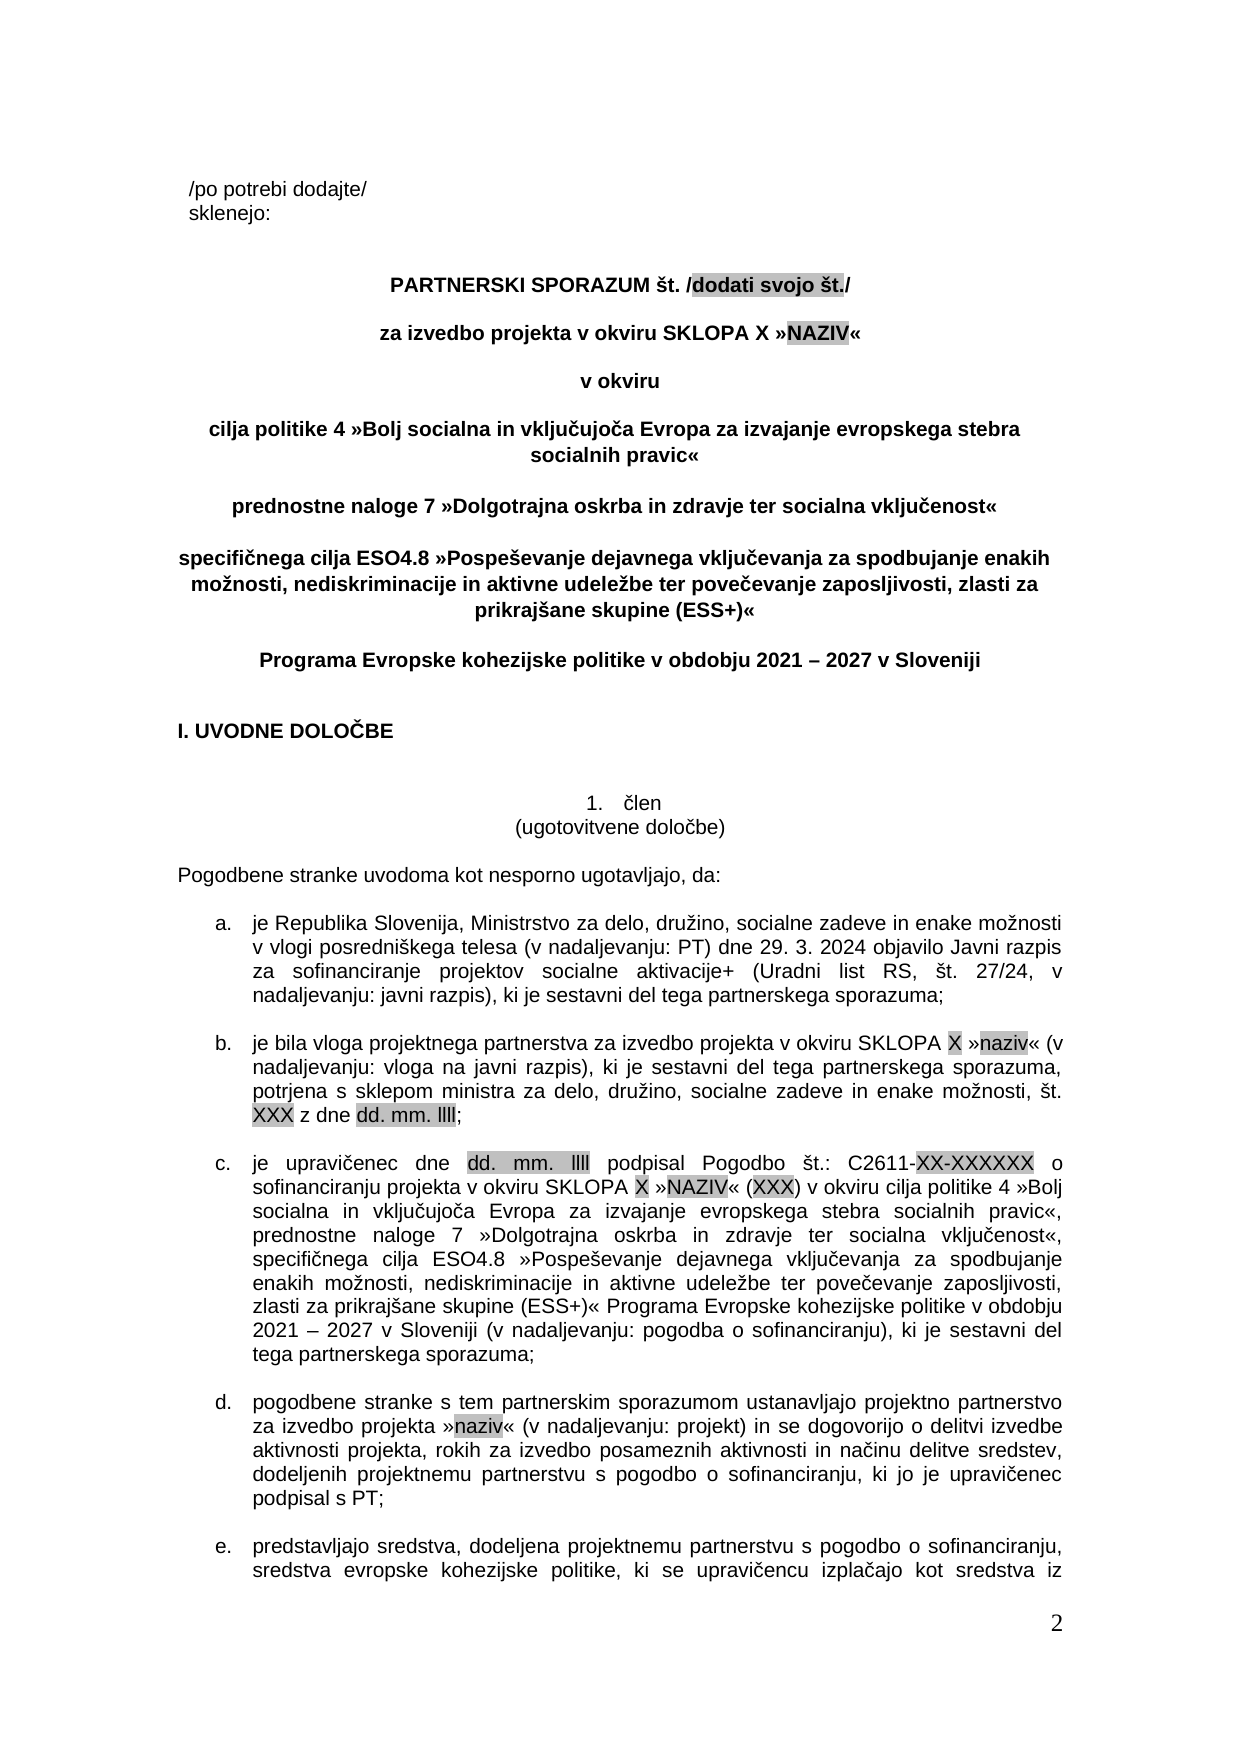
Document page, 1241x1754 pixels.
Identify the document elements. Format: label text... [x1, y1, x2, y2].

list pogodbene stranke s tem partnerskim sporazumom ustanavljajo projektno partnerstvo za izvedbo projekta »naziv« (v nadaljevanju: projekt) in se dogovorijo o delitvi izvedbe aktivnosti projekta, rokih za izvedbo posameznih aktivnosti in načinu delitve sredstev, dodeljenih projektnemu partnerstvu s pogodbo o sofinanciranju, ki jo je upravičenec podpisal s PT; [215, 1390, 1063, 1510]
text PARTNERSKI SPORAZUM št. /dodati svojo št./ [844, 273, 1063, 297]
text Programa Evropske kohezijske politike v obdobju 2021 – 2027 v Sloveniji [177, 647, 1063, 671]
list je upravičenec dne dd. mm. llll podpisal Pogodbo št.: C2611-XX-XXXXXX o sofinanciranju projekta v okviru SKLOPA X »NAZIV« (XXX) v okviru cilja politike 4 »Bolj socialna in vključujoča Evropa za izvajanje evropskega stebra socialnih pravic«, prednostne naloge 7 »Dolgotrajna oskrba in zdravje ter socialna vključenost«, specifičnega cilja ESO4.8 »Pospeševanje dejavnega vključevanja za spodbujanje enakih možnosti, nediskriminacije in aktivne udeležbe ter povečevanje zaposljivosti, zlasti za prikrajšane skupine (ESS+)« Programa Evropske kohezijske politike v obdobju 2021 – 2027 v Sloveniji (v nadaljevanju: pogodba o sofinanciranju), ki je sestavni del tega partnerskega sporazuma; [215, 1151, 1063, 1366]
text v okviru [177, 369, 1063, 393]
text cilja politike 4 »Bolj socialna in vključujoča Evropa za izvajanje evropskega stebra socialnih pravic« [178, 417, 1051, 467]
text (ugotovitvene določbe) [177, 815, 1063, 839]
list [215, 1534, 1063, 1582]
text I. UVODNE DOLOČBE [177, 719, 1063, 743]
text Pogodbene stranke uvodoma kot nesporno ugotavljajo, da: [177, 863, 1063, 887]
list je Republika Slovenija, Ministrstvo za delo, družino, socialne zadeve in enake možnosti v vlogi posredniškega telesa (v nadaljevanju: PT) dne 29. 3. 2024 objavilo Javni razpis za sofinanciranje projektov socialne aktivacije+ (Uradni list RS, št. 27/24, v nadaljevanju: javni razpis), ki je sestavni del tega partnerskega sporazuma; [215, 911, 1063, 1007]
table_cell /po potrebi dodajte/ sklenejo: [177, 177, 1061, 225]
list člen [184, 791, 1063, 815]
list je bila vloga projektnega partnerstva za izvedbo projekta v okviru SKLOPA X »naziv« (v nadaljevanju: vloga na javni razpis), ki je sestavni del tega partnerskega sporazuma, potrjena s sklepom ministra za delo, družino, socialne zadeve in enake možnosti, št. XXX z dne dd. mm. llll; [215, 1031, 1063, 1127]
text PARTNERSKI SPORAZUM št. /dodati svojo št./ [177, 273, 692, 297]
text za izvedbo projekta v okviru SKLOPA X »NAZIV« [849, 321, 1063, 345]
text za izvedbo projekta v okviru SKLOPA X »NAZIV« [177, 321, 787, 345]
text specifičnega cilja ESO4.8 »Pospeševanje dejavnega vključevanja za spodbujanje enakih možnosti, nediskriminacije in aktivne udeležbe ter povečevanje zaposljivosti, zlasti za prikrajšane skupine (ESS+)« [178, 546, 1051, 622]
text prednostne naloge 7 »Dolgotrajna oskrba in zdravje ter socialna vključenost« [178, 494, 1051, 518]
